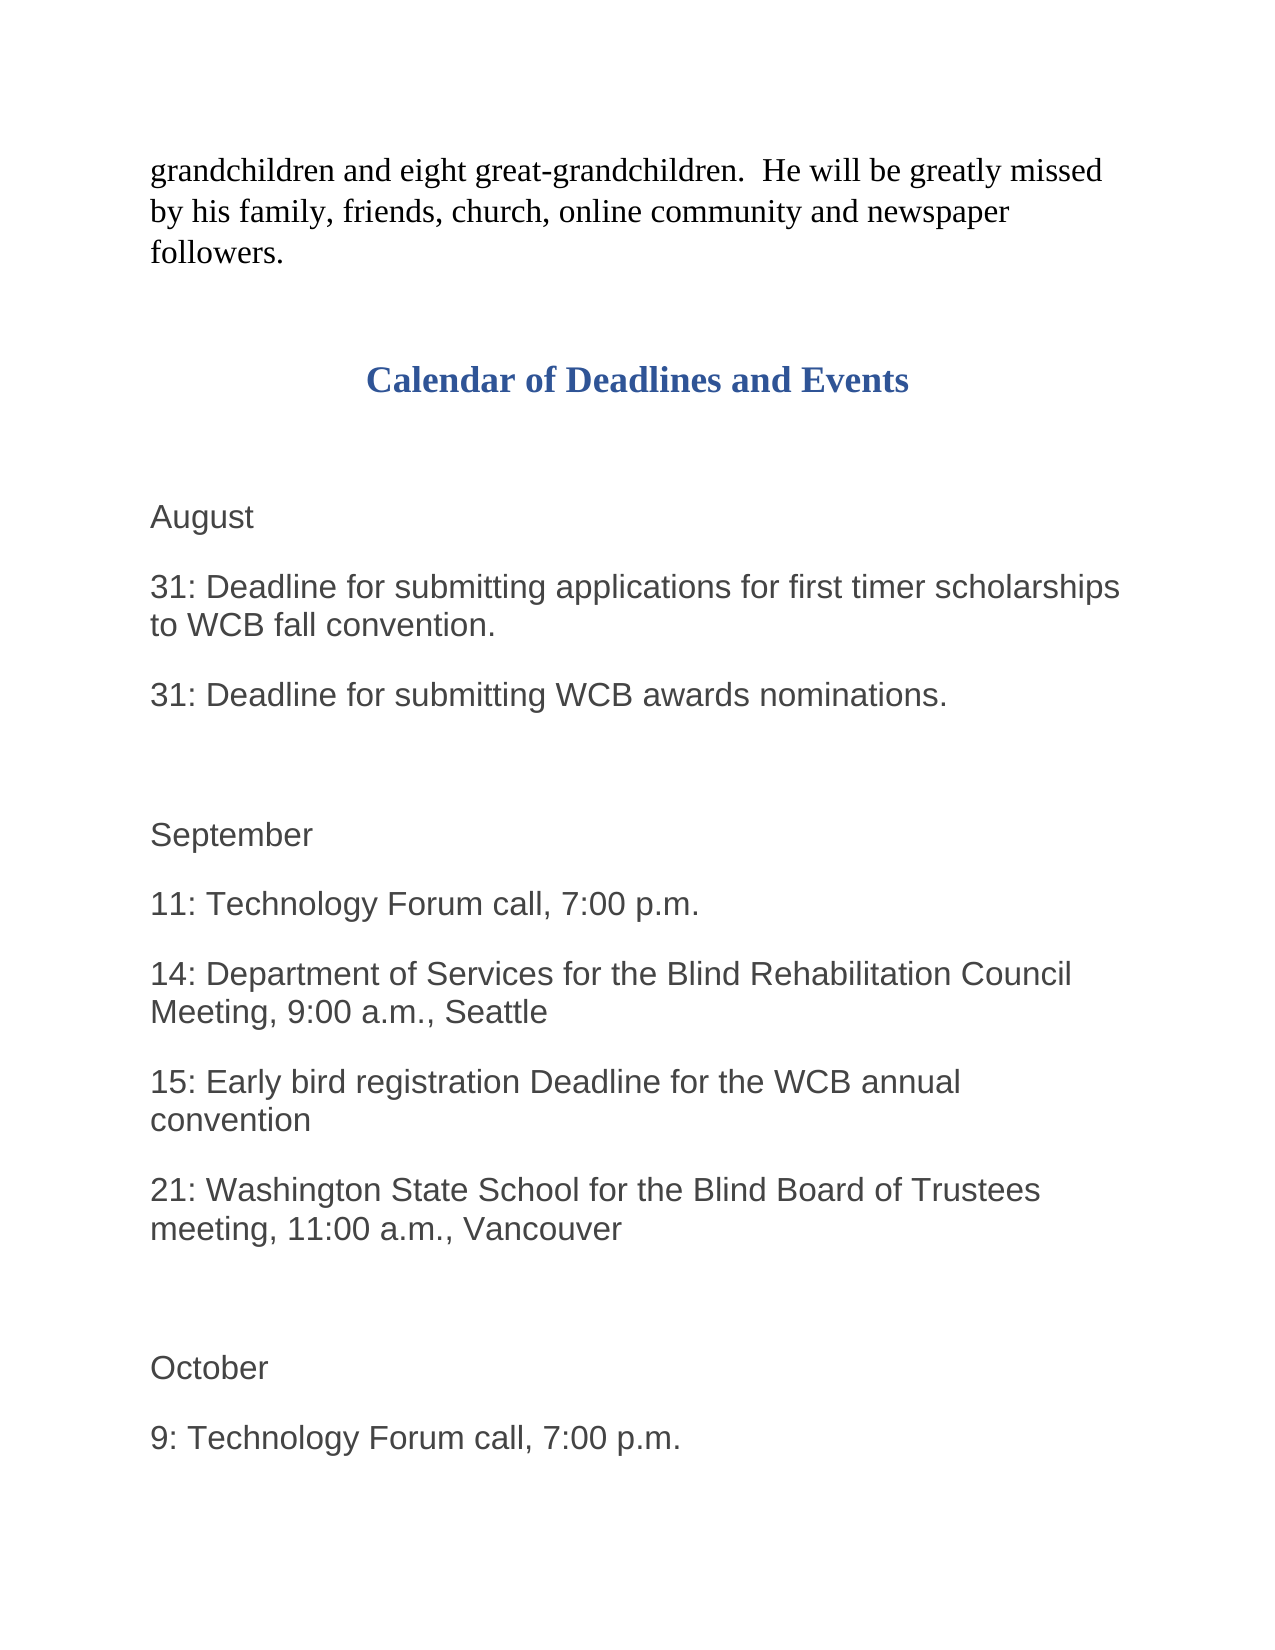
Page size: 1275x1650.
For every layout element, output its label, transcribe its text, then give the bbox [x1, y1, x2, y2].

text 31: Deadline for submitting WCB awards nominations. [150, 675, 1125, 714]
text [150, 150, 1125, 271]
text 21: Washington State School for the Blind Board of Trustees meeting, 11:00 a.m., Vancouver [150, 1170, 1125, 1247]
text September [150, 814, 1125, 853]
text 14: Department of Services for the Blind Rehabilitation Council Meeting, 9:00 a.m., Seattle [150, 954, 1125, 1031]
text 31: Deadline for submitting applications for first timer scholarships to WCB fall convention. [150, 567, 1125, 644]
text 15: Early bird registration Deadline for the WCB annual convention [150, 1062, 1125, 1139]
subtitle Calendar of Deadlines and Events [150, 357, 1125, 400]
text 11: Technology Forum call, 7:00 p.m. [150, 884, 1125, 923]
text August [150, 497, 1125, 536]
text 9: Technology Forum call, 7:00 p.m. [150, 1418, 1125, 1456]
text October [150, 1348, 1125, 1386]
